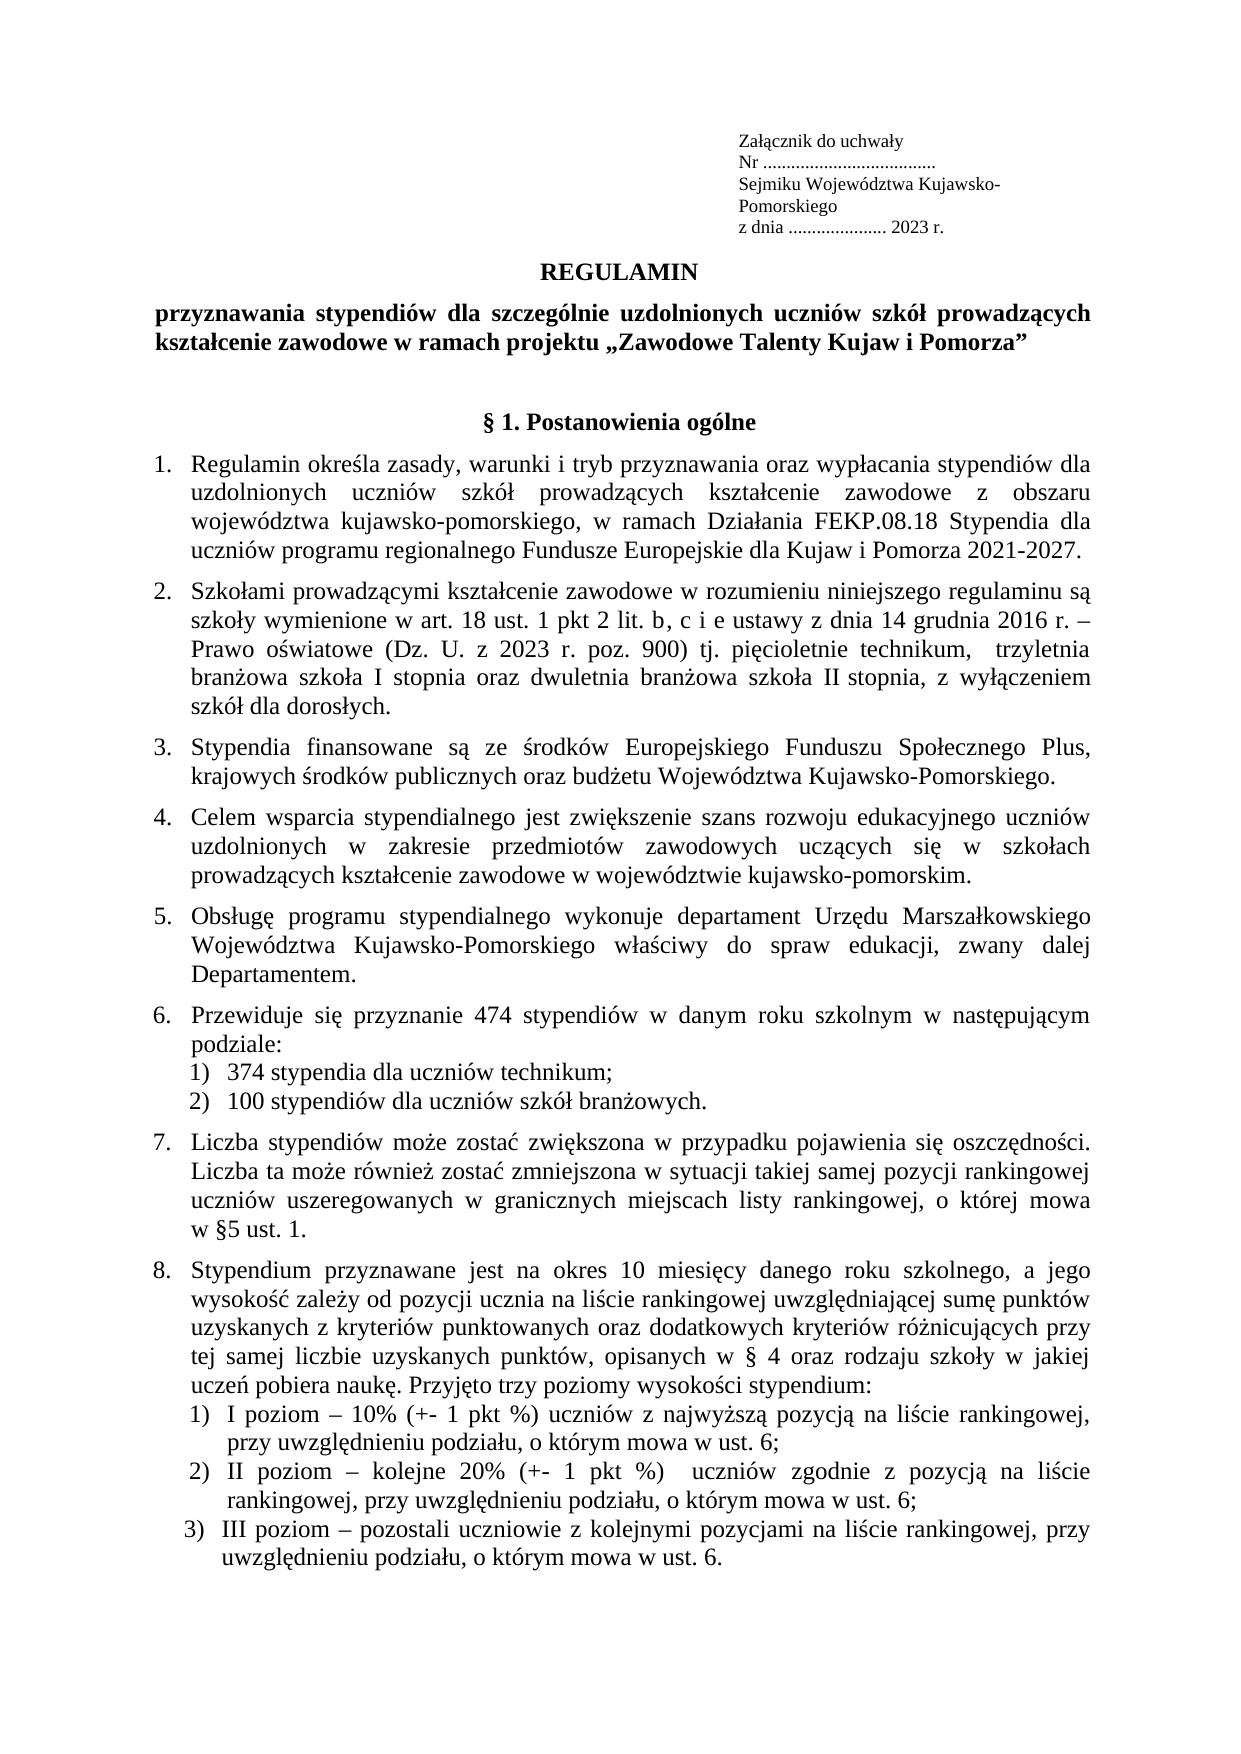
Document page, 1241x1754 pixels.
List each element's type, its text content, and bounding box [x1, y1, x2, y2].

list Celem wsparcia stypendialnego jest zwiększenie szans rozwoju edukacyjnego uczniów uzdolnionych w zakresie przedmiotów zawodowych uczących się w szkołach prowadzących kształcenie zawodowe w województwie kujawsko-pomorskim. [153, 802, 1091, 889]
list Stypendium przyznawane jest na okres 10 miesięcy danego roku szkolnego, a jego wysokość zależy od pozycji ucznia na liście rankingowej uwzględniającej sumę punktów uzyskanych z kryteriów punktowanych oraz dodatkowych kryteriów różnicujących przy tej samej liczbie uzyskanych punktów, opisanych w § 4 oraz rodzaju szkoły w jakiej uczeń pobiera naukę. Przyjęto trzy poziomy wysokości stypendium: [153, 1255, 1091, 1399]
subtitle § 1. Postanowienia ogólne [118, 407, 1120, 436]
list 1) 374 stypendia dla uczniów technikum; [189, 1057, 1091, 1086]
list I poziom – 10% (+- 1 pkt %) uczniów z najwyższą pozycją na liście rankingowej, przy uwzględnieniu podziału, o którym mowa w ust. 6; [189, 1399, 1091, 1456]
text z dnia ..................... 2023 r. [738, 216, 1091, 238]
list II poziom – kolejne 20% (+- 1 pkt %) uczniów zgodnie z pozycją na liście rankingowej, przy uwzględnieniu podziału, o którym mowa w ust. 6; [189, 1456, 1091, 1514]
list Szkołami prowadzącymi kształcenie zawodowe w rozumieniu niniejszego regulaminu są szkoły wymienione w art. 18 ust. 1 pkt 2 lit. b, c i e ustawy z dnia 14 grudnia 2016 r. – Prawo oświatowe (Dz. U. z 2023 r. poz. 900) tj. pięcioletnie technikum, trzyletnia branżowa szkoła I stopnia oraz dwuletnia branżowa szkoła II stopnia, z wyłączeniem szkół dla dorosłych. [153, 576, 1091, 720]
list Regulamin określa zasady, warunki i tryb przyznawania oraz wypłacania stypendiów dla uzdolnionych uczniów szkół prowadzących kształcenie zawodowe z obszaru województwa kujawsko-pomorskiego, w ramach Działania FEKP.08.18 Stypendia dla uczniów programu regionalnego Fundusze Europejskie dla Kujaw i Pomorza 2021-2027. [153, 449, 1091, 564]
list Liczba stypendiów może zostać zwiększona w przypadku pojawienia się oszczędności. Liczba ta może również zostać zmniejszona w sytuacji takiej samej pozycji rankingowej uczniów uszeregowanych w granicznych miejscach listy rankingowej, o której mowa w §5 ust. 1. [153, 1127, 1091, 1242]
list Obsługę programu stypendialnego wykonuje departament Urzędu Marszałkowskiego Województwa Kujawsko-Pomorskiego właściwy do spraw edukacji, zwany dalej Departamentem. [153, 901, 1091, 987]
list Przewiduje się przyznanie 474 stypendiów w danym roku szkolnym w następującym podziale: [153, 1000, 1091, 1057]
list III poziom – pozostali uczniowie z kolejnymi pozycjami na liście rankingowej, przy uwzględnieniu podziału, o którym mowa w ust. 6. [184, 1514, 1091, 1571]
text Nr ..................................... Sejmiku Województwa Kujawsko-Pomorskiego [738, 151, 1091, 216]
list 2) 100 stypendiów dla uczniów szkół branżowych. [189, 1086, 1091, 1115]
text REGULAMIN [118, 257, 1120, 286]
text Załącznik do uchwały [738, 130, 1091, 151]
text przyznawania stypendiów dla szczególnie uzdolnionych uczniów szkół prowadzących kształcenie zawodowe w ramach projektu „Zawodowe Talenty Kujaw i Pomorza” [155, 298, 1092, 356]
list Stypendia finansowane są ze środków Europejskiego Funduszu Społecznego Plus, krajowych środków publicznych oraz budżetu Województwa Kujawsko-Pomorskiego. [153, 732, 1091, 790]
